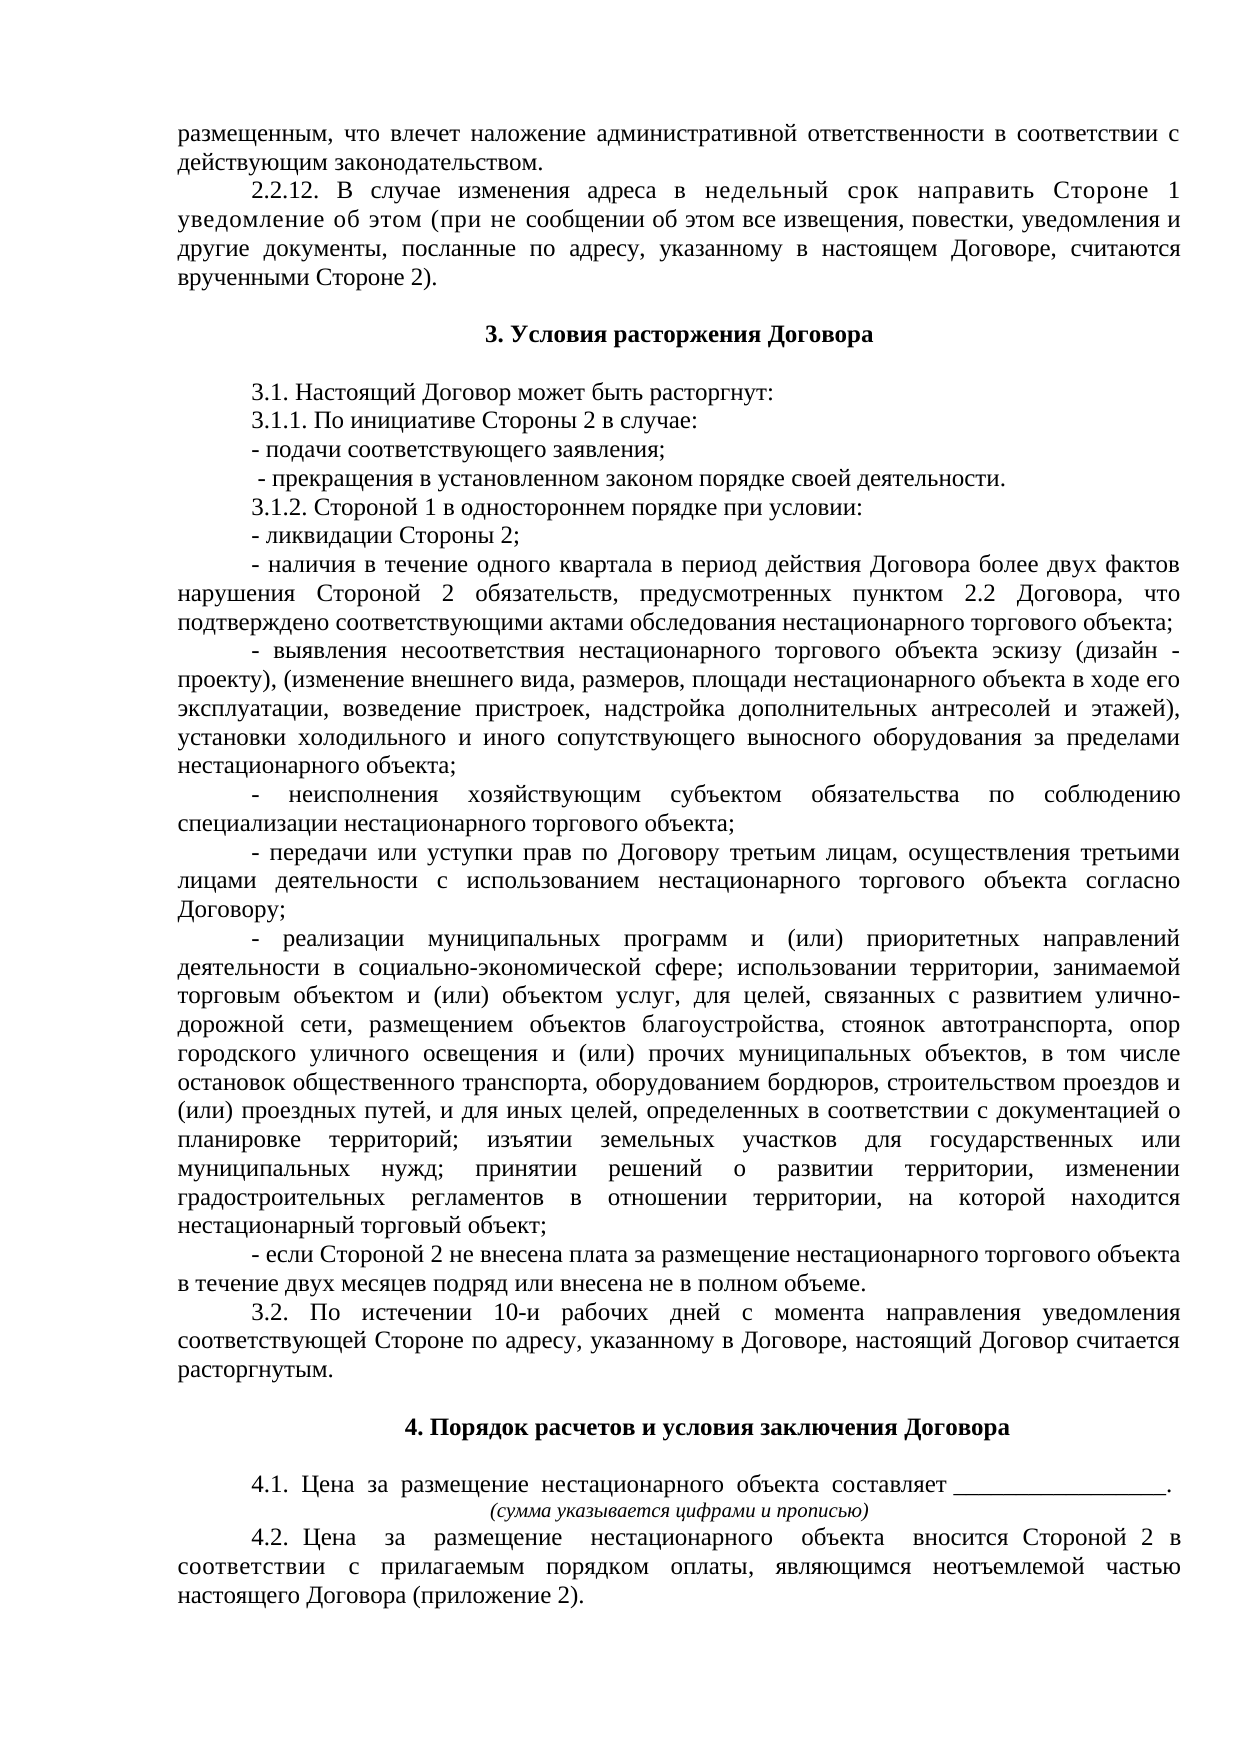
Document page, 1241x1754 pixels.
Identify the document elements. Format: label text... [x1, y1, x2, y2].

text 3.2. По истечении 10-и рабочих дней с момента направления уведомления соответствующей Стороне по адресу, указанному в Договоре, настоящий Договор считается расторгнутым. [177, 1297, 1181, 1383]
text 4. Порядок расчетов и условия заключения Договора [177, 1412, 1181, 1441]
text 4.2. Цена за размещение нестационарного объекта вносится Стороной 2 в соответствии с прилагаемым порядком оплаты, являющимся неотъемлемой частью настоящего Договора (приложение 2). [177, 1522, 1181, 1608]
text 2.2.12. В случае изменения адреса в недельный срок направить Стороне 1 уведомление об этом (при не сообщении об этом все извещения, повестки, уведомления и другие документы, посланные по адресу, указанному в настоящем Договоре, считаются врученными Стороне 2). [177, 176, 1181, 291]
text (сумма указывается цифрами и прописью) [177, 1498, 1181, 1522]
text - если Стороной 2 не внесена плата за размещение нестационарного торгового объекта в течение двух месяцев подряд или внесена не в полном объеме. [177, 1239, 1181, 1297]
text - выявления несоответствия нестационарного торгового объекта эскизу (дизайн - проекту), (изменение внешнего вида, размеров, площади нестационарного объекта в ходе его эксплуатации, возведение пристроек, надстройка дополнительных антресолей и этажей), установки холодильного и иного сопутствующего выносного оборудования за пределами нестационарного объекта; [177, 636, 1181, 779]
text 3. Условия расторжения Договора [177, 319, 1181, 348]
text - наличия в течение одного квартала в период действия Договора более двух фактов нарушения Стороной 2 обязательств, предусмотренных пунктом 2.2 Договора, что подтверждено соответствующими актами обследования нестационарного торгового объекта; [177, 549, 1181, 636]
text - реализации муниципальных программ и (или) приоритетных направлений деятельности в социально-экономической сфере; использовании территории, занимаемой торговым объектом и (или) объектом услуг, для целей, связанных с развитием улично-дорожной сети, размещением объектов благоустройства, стоянок автотранспорта, опор городского уличного освещения и (или) прочих муниципальных объектов, в том числе остановок общественного транспорта, оборудованием бордюров, строительством проездов и (или) проездных путей, и для иных целей, определенных в соответствии с документацией о планировке территорий; изъятии земельных участков для государственных или муниципальных нужд; принятии решений о развитии территории, изменении градостроительных регламентов в отношении территории, на которой находится нестационарный торговый объект; [177, 923, 1181, 1239]
text - прекращения в установленном законом порядке своей деятельности. [177, 463, 1181, 492]
text - неисполнения хозяйствующим субъектом обязательства по соблюдению специализации нестационарного торгового объекта; [177, 779, 1181, 837]
text 3.1.2. Стороной 1 в одностороннем порядке при условии: [177, 492, 1181, 521]
text - ликвидации Стороны 2; [177, 521, 1181, 549]
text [177, 118, 1181, 176]
text 3.1.1. По инициативе Стороны 2 в случае: [177, 406, 1181, 434]
text 4.1. Цена за размещение нестационарного объекта составляет _________________. [177, 1469, 1181, 1498]
text 3.1. Настоящий Договор может быть расторгнут: [177, 377, 1181, 406]
text - передачи или уступки прав по Договору третьим лицам, осуществления третьими лицами деятельности с использованием нестационарного торгового объекта согласно Договору; [177, 837, 1181, 923]
text - подачи соответствующего заявления; [177, 434, 1181, 463]
